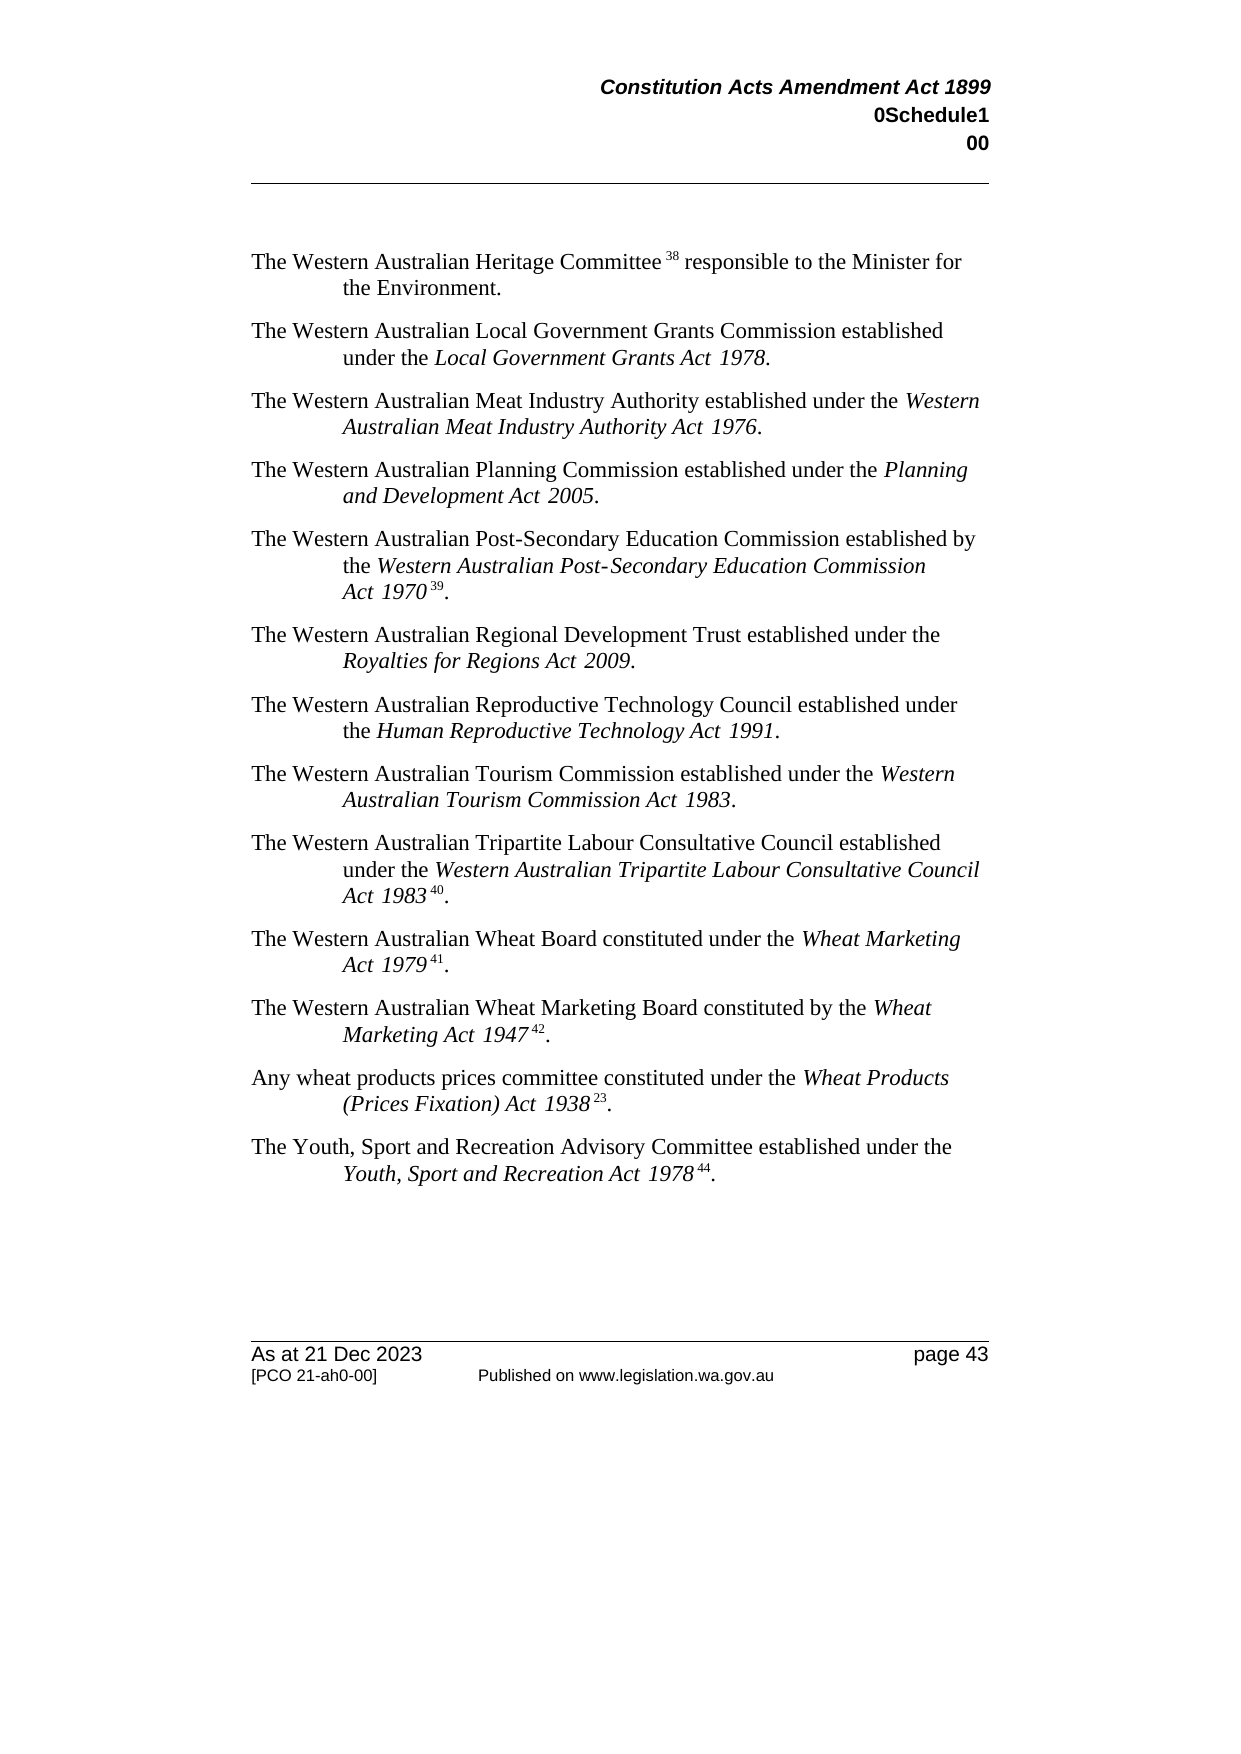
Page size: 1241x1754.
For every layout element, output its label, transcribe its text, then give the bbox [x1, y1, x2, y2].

text The Western Australian Local Government Grants Commission established under the Local Government Grants Act 1978. [251, 317, 989, 370]
text The Western Australian Regional Development Trust established under the Royalties for Regions Act 2009. [251, 621, 989, 674]
text The Western Australian Post-Secondary Education Commission established by the Western Australian Post-Secondary Education Commission Act 1970 39. [251, 526, 989, 604]
text The Western Australian Planning Commission established under the Planning and Development Act 2005. [251, 456, 989, 509]
text Any wheat products prices committee constituted under the Wheat Products (Prices Fixation) Act 1938 23. [251, 1064, 989, 1117]
text The Western Australian Tripartite Labour Consultative Council established under the Western Australian Tripartite Labour Consultative Council Act 1983 40. [251, 829, 989, 908]
text The Western Australian Tourism Commission established under the Western Australian Tourism Commission Act 1983. [251, 760, 989, 813]
text The Youth, Sport and Recreation Advisory Committee established under the Youth, Sport and Recreation Act 1978 44. [251, 1133, 989, 1186]
text The Western Australian Reproductive Technology Council established under the Human Reproductive Technology Act 1991. [251, 691, 989, 743]
text The Western Australian Heritage Committee 38 responsible to the Minister for the Environment. [251, 248, 989, 301]
text The Western Australian Meat Industry Authority established under the Western Australian Meat Industry Authority Act 1976. [251, 387, 989, 439]
text The Western Australian Wheat Board constituted under the Wheat Marketing Act 1979 41. [251, 925, 989, 978]
text The Western Australian Wheat Marketing Board constituted by the Wheat Marketing Act 1947 42. [251, 994, 989, 1047]
